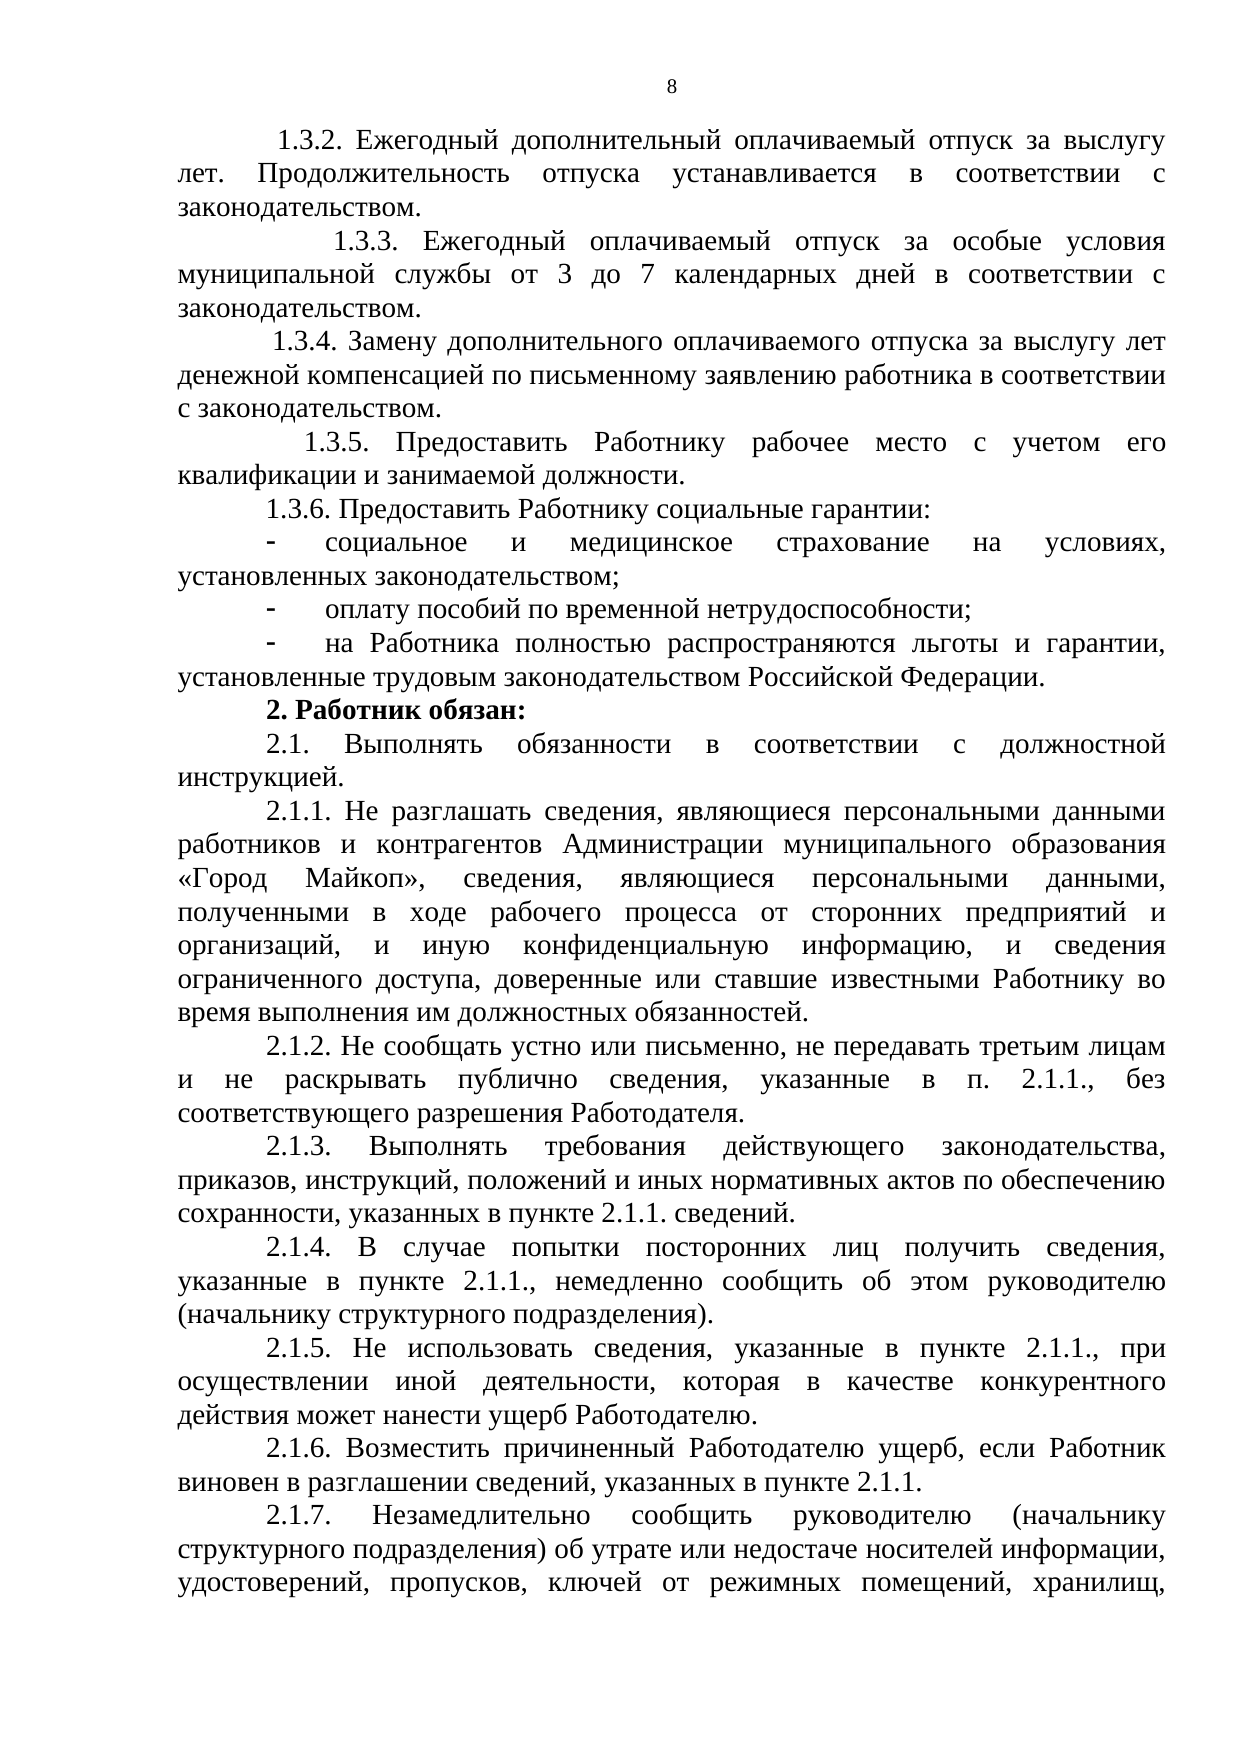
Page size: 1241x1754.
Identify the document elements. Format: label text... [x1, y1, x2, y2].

text 1.3.5. Предоставить Работнику рабочее место с учетом его квалификации и занимаемой должности. [177, 424, 1167, 491]
text 2.1.2. Не сообщать устно или письменно, не передавать третьим лицам и не раскрывать публично сведения, указанные в п. 2.1.1., без соответствующего разрешения Работодателя. [177, 1028, 1167, 1128]
text 2.1.4. В случае попытки посторонних лиц получить сведения, указанные в пункте 2.1.1., немедленно сообщить об этом руководителю (начальнику структурного подразделения). [177, 1229, 1167, 1330]
list социальное и медицинское страхование на условиях, установленных законодательством; [177, 524, 1167, 592]
text 2. Работник обязан: [177, 692, 1167, 726]
text 1.3.6. Предоставить Работнику социальные гарантии: [236, 491, 1167, 524]
text 1.3.3. Ежегодный оплачиваемый отпуск за особые условия муниципальной службы от 3 до 7 календарных дней в соответствии с законодательством. [177, 223, 1167, 323]
text 2.1.5. Не использовать сведения, указанные в пункте 2.1.1., при осуществлении иной деятельности, которая в качестве конкурентного действия может нанести ущерб Работодателю. [177, 1330, 1167, 1430]
text 1.3.2. Ежегодный дополнительный оплачиваемый отпуск за выслугу лет. Продолжительность отпуска устанавливается в соответствии с законодательством. [177, 122, 1167, 223]
list оплату пособий по временной нетрудоспособности; [177, 592, 1167, 625]
text 2.1.6. Возместить причиненный Работодателю ущерб, если Работник виновен в разглашении сведений, указанных в пункте 2.1.1. [177, 1430, 1167, 1497]
list на Работника полностью распространяются льготы и гарантии, установленные трудовым законодательством Российской Федерации. [177, 625, 1167, 692]
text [177, 1497, 1167, 1598]
text 2.1.1. Не разглашать сведения, являющиеся персональными данными работников и контрагентов Администрации муниципального образования «Город Майкоп», сведения, являющиеся персональными данными, полученными в ходе рабочего процесса от сторонних предприятий и организаций, и иную конфиденциальную информацию, и сведения ограниченного доступа, доверенные или ставшие известными Работнику во время выполнения им должностных обязанностей. [177, 793, 1167, 1028]
text 1.3.4. Замену дополнительного оплачиваемого отпуска за выслугу лет денежной компенсацией по письменному заявлению работника в соответствии с законодательством. [177, 323, 1167, 424]
text 2.1.3. Выполнять требования действующего законодательства, приказов, инструкций, положений и иных нормативных актов по обеспечению сохранности, указанных в пункте 2.1.1. сведений. [177, 1128, 1167, 1229]
text 2.1. Выполнять обязанности в соответствии с должностной инструкцией. [177, 726, 1167, 793]
